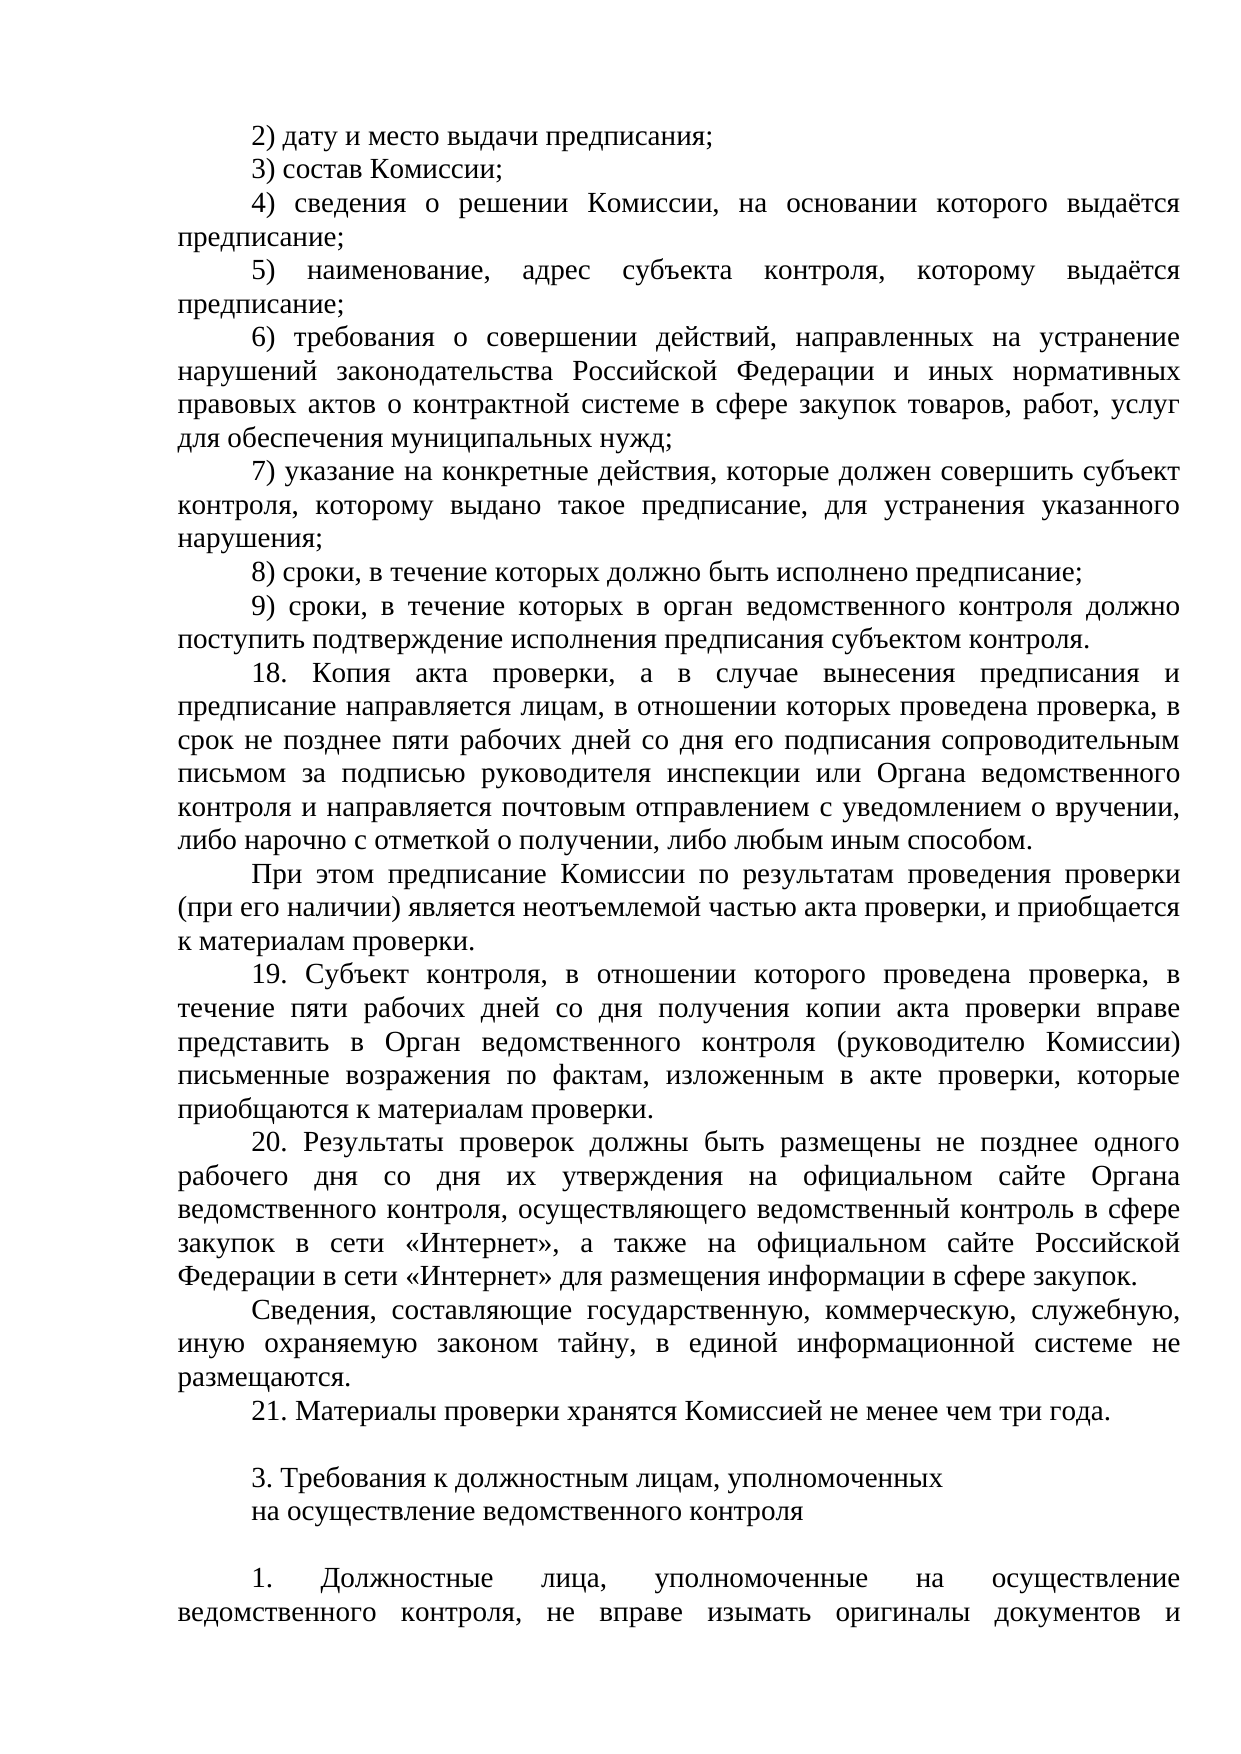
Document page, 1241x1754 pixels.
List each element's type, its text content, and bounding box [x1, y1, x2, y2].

text 2) дату и место выдачи предписания; [177, 118, 1181, 152]
text 20. Результаты проверок должны быть размещены не позднее одного рабочего дня со дня их утверждения на официальном сайте Органа ведомственного контроля, осуществляющего ведомственный контроль в сфере закупок в сети «Интернет», а также на официальном сайте Российской Федерации в сети «Интернет» для размещения информации в сфере закупок. [177, 1124, 1181, 1292]
text 3. Требования к должностным лицам, уполномоченных [177, 1460, 1181, 1493]
text 9) сроки, в течение которых в орган ведомственного контроля должно поступить подтверждение исполнения предписания субъектом контроля. [177, 588, 1181, 655]
text на осуществление ведомственного контроля [177, 1493, 1181, 1527]
text 8) сроки, в течение которых должно быть исполнено предписание; [177, 554, 1181, 588]
text 18. Копия акта проверки, а в случае вынесения предписания и предписание направляется лицам, в отношении которых проведена проверка, в срок не позднее пяти рабочих дней со дня его подписания сопроводительным письмом за подписью руководителя инспекции или Органа ведомственного контроля и направляется почтовым отправлением с уведомлением о вручении, либо нарочно с отметкой о получении, либо любым иным способом. [177, 655, 1181, 856]
text 6) требования о совершении действий, направленных на устранение нарушений законодательства Российской Федерации и иных нормативных правовых актов о контрактной системе в сфере закупок товаров, работ, услуг для обеспечения муниципальных нужд; [177, 319, 1181, 453]
text 5) наименование, адрес субъекта контроля, которому выдаётся предписание; [177, 252, 1181, 319]
text Сведения, составляющие государственную, коммерческую, служебную, иную охраняемую законом тайну, в единой информационной системе не размещаются. [177, 1292, 1181, 1393]
text 4) сведения о решении Комиссии, на основании которого выдаётся предписание; [177, 185, 1181, 252]
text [177, 1560, 1181, 1627]
text При этом предписание Комиссии по результатам проведения проверки (при его наличии) является неотъемлемой частью акта проверки, и приобщается к материалам проверки. [177, 856, 1181, 957]
text 21. Материалы проверки хранятся Комиссией не менее чем три года. [177, 1393, 1181, 1426]
text 19. Субъект контроля, в отношении которого проведена проверка, в течение пяти рабочих дней со дня получения копии акта проверки вправе представить в Орган ведомственного контроля (руководителю Комиссии) письменные возражения по фактам, изложенным в акте проверки, которые приобщаются к материалам проверки. [177, 957, 1181, 1124]
text 3) состав Комиссии; [177, 152, 1181, 185]
text 7) указание на конкретные действия, которые должен совершить субъект контроля, которому выдано такое предписание, для устранения указанного нарушения; [177, 453, 1181, 554]
